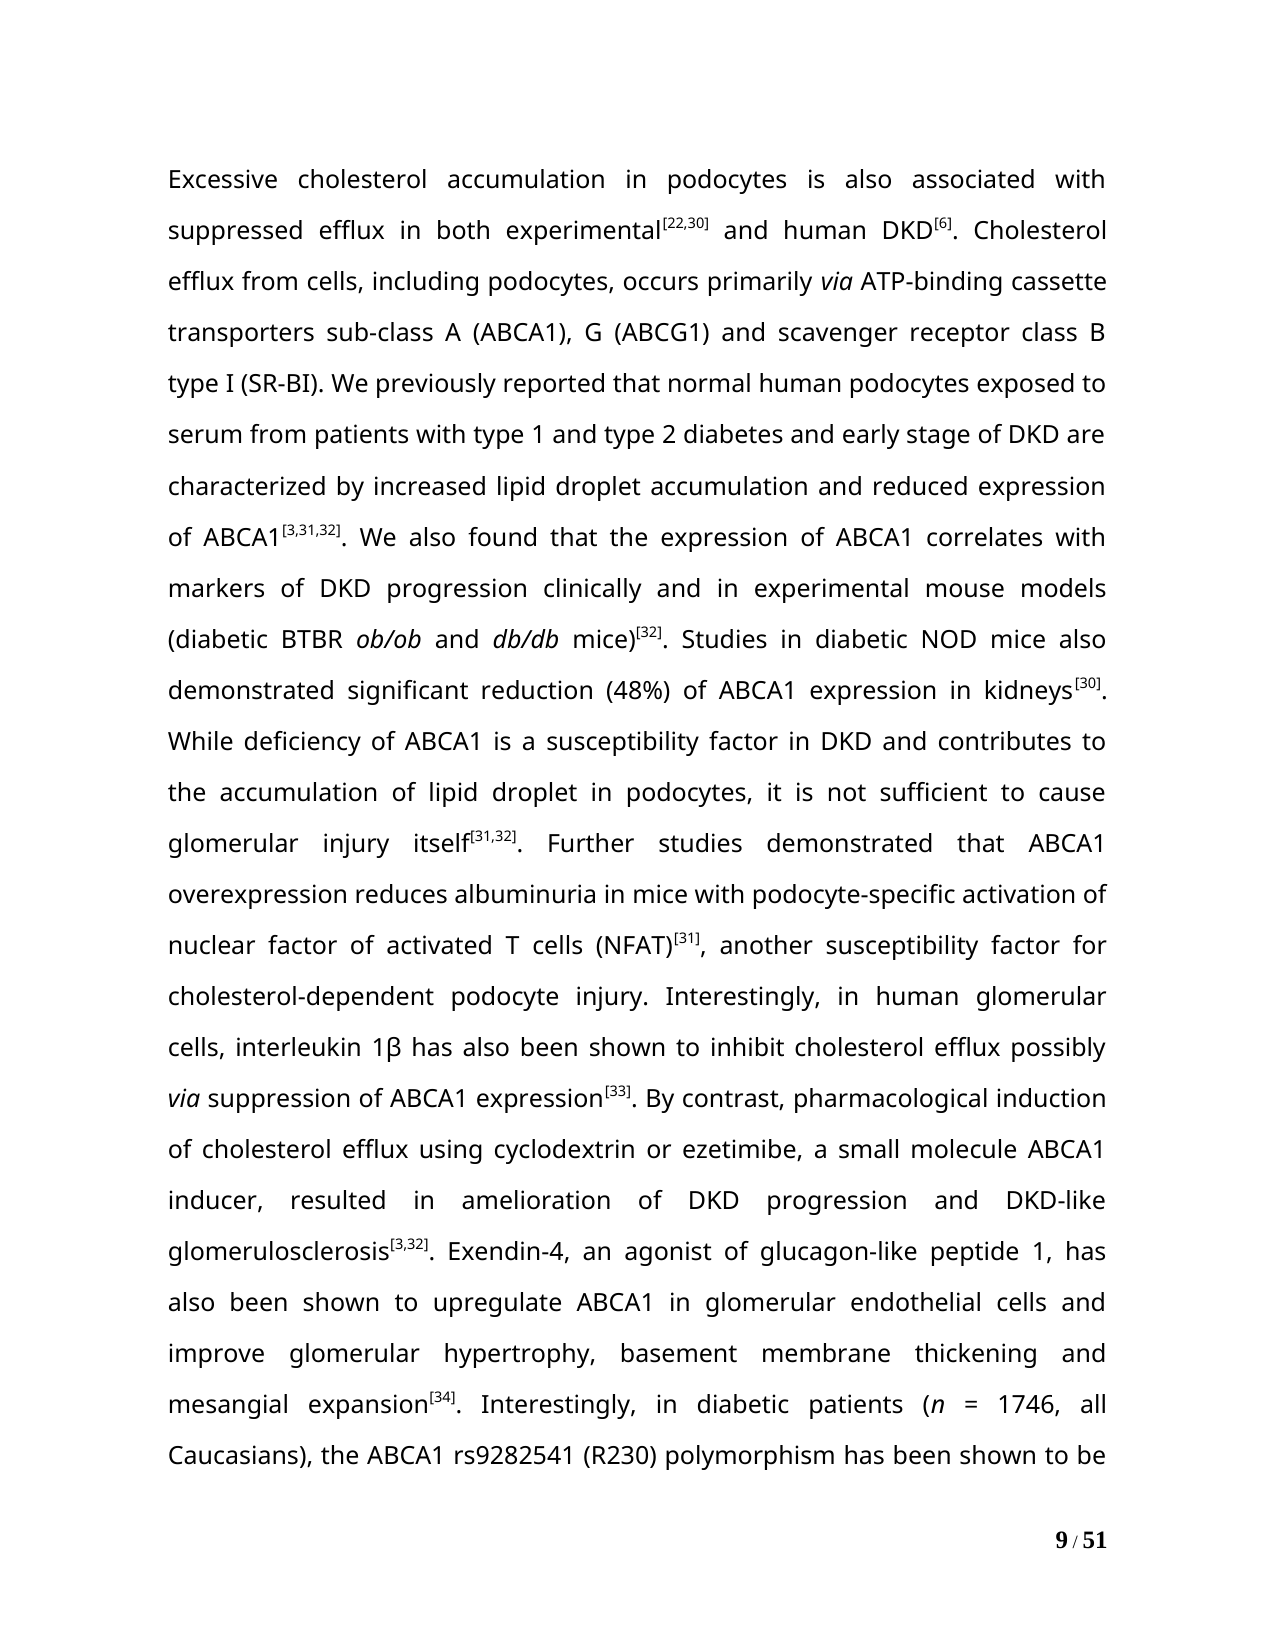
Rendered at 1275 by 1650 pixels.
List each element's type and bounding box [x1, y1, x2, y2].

text [168, 162, 1107, 1472]
